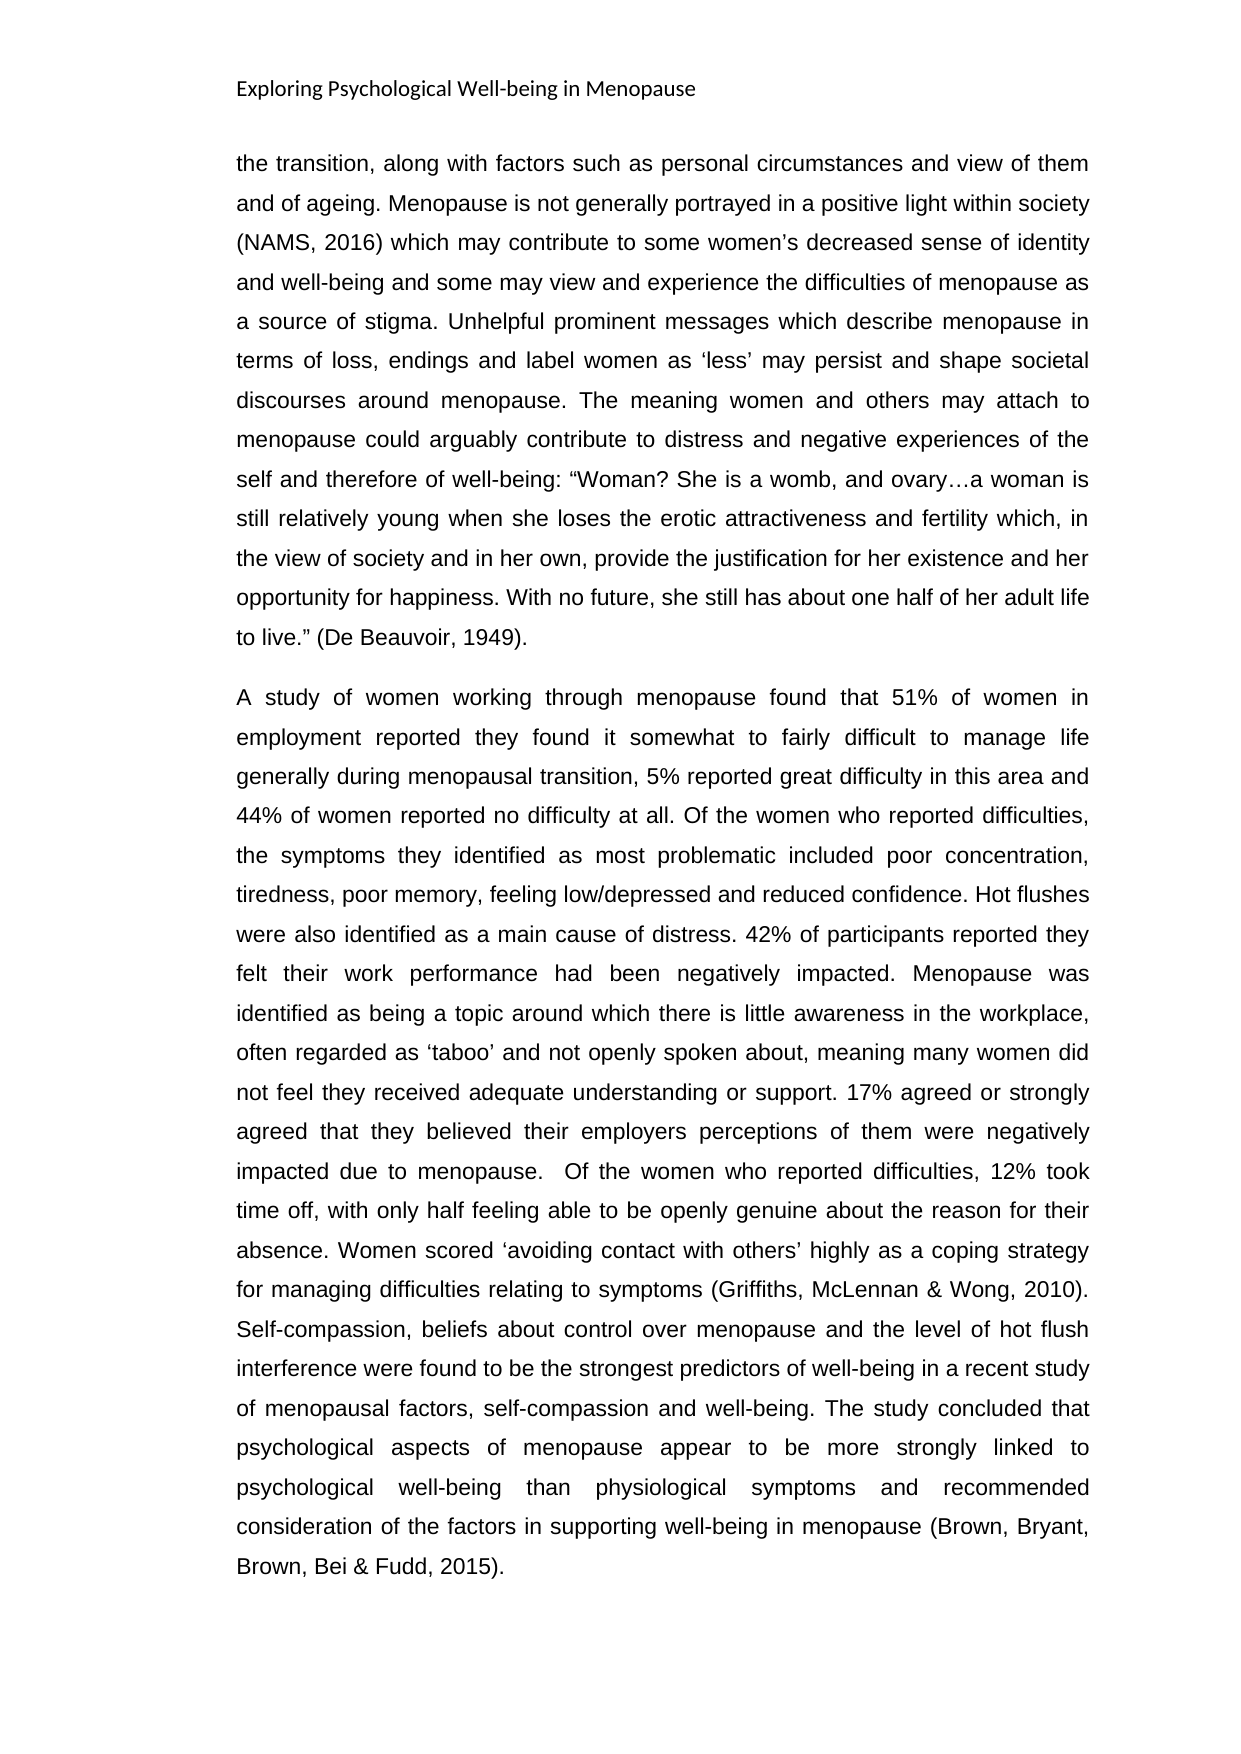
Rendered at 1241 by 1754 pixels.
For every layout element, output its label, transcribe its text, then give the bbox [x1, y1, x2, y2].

text A study of women working through menopause found that 51% of women in employment reported they found it somewhat to fairly difficult to manage life generally during menopausal transition, 5% reported great difficulty in this area and 44% of women reported no difficulty at all. Of the women who reported difficulties, the symptoms they identified as most problematic included poor concentration, tiredness, poor memory, feeling low/depressed and reduced confidence. Hot flushes were also identified as a main cause of distress. 42% of participants reported they felt their work performance had been negatively impacted. Menopause was identified as being a topic around which there is little awareness in the workplace, often regarded as ‘taboo’ and not openly spoken about, meaning many women did not feel they received adequate understanding or support. 17% agreed or strongly agreed that they believed their employers perceptions of them were negatively impacted due to menopause. Of the women who reported difficulties, 12% took time off, with only half feeling able to be openly genuine about the reason for their absence. Women scored ‘avoiding contact with others’ highly as a coping strategy for managing difficulties relating to symptoms (Griffiths, McLennan & Wong, 2010). Self-compassion, beliefs about control over menopause and the level of hot flush interference were found to be the strongest predictors of well-being in a recent study of menopausal factors, self-compassion and well-being. The study concluded that psychological aspects of menopause appear to be more strongly linked to psychological well-being than physiological symptoms and recommended consideration of the factors in supporting well-being in menopause (Brown, Bryant, Brown, Bei & Fudd, 2015). [236, 684, 1090, 1579]
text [236, 150, 1090, 650]
